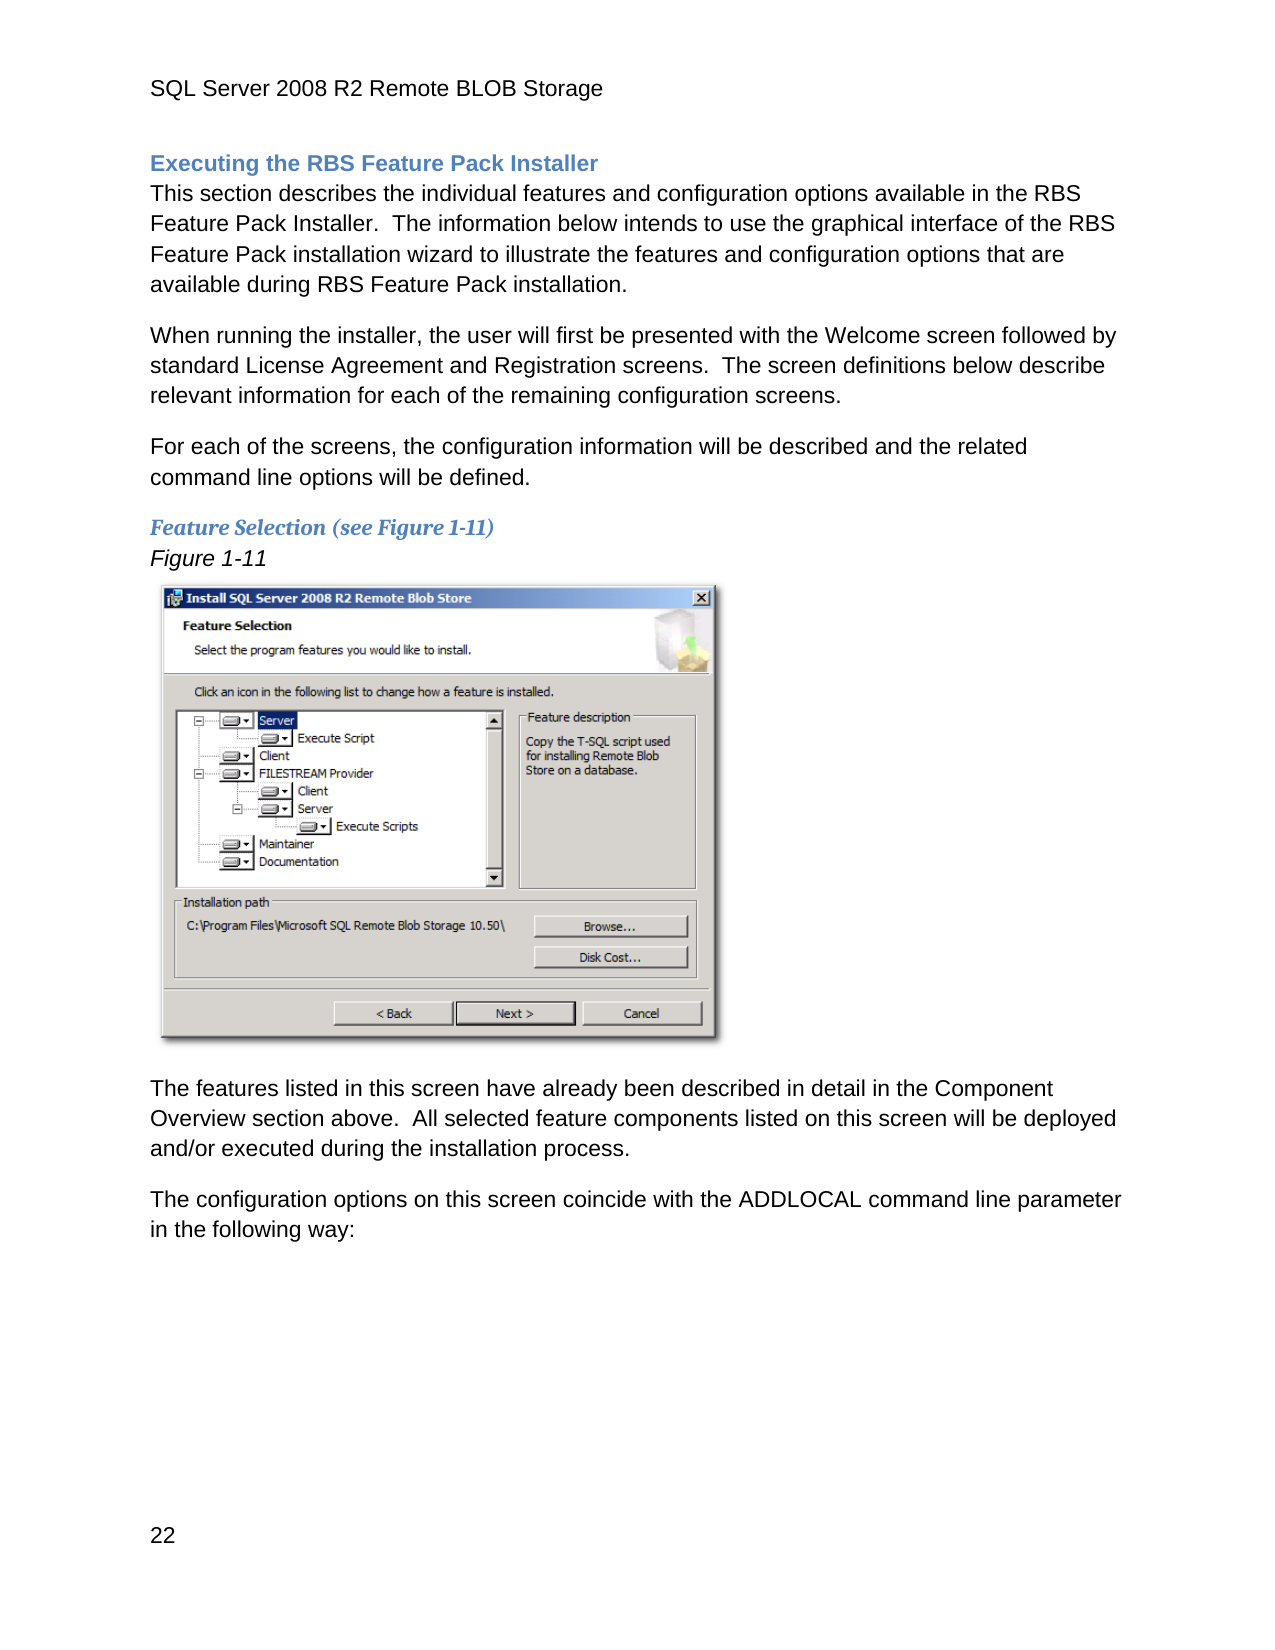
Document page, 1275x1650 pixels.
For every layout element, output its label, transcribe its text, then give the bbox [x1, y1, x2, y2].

text When running the installer, the user will first be presented with the Welcome screen followed by standard License Agreement and Registration screens. The screen definitions below describe relevant information for each of the remaining configuration screens. [150, 322, 1125, 409]
text For each of the screens, the configuration information will be described and the related command line options will be defined. [150, 433, 1125, 490]
subtitle Executing the RBS Feature Pack Installer [150, 150, 1125, 176]
picture [150, 575, 728, 1050]
text The features listed in this screen have already been described in detail in the Component Overview section above. All selected feature components listed on this screen will be deployed and/or executed during the installation process. [150, 1075, 1125, 1161]
text This section describes the individual features and configuration options available in the RBS Feature Pack Installer. The information below intends to use the graphical interface of the RBS Feature Pack installation wizard to illustrate the features and configuration options that are available during RBS Feature Pack installation. [150, 180, 1125, 297]
text The configuration options on this screen coincide with the ADDLOCAL command line parameter in the following way: [150, 1186, 1125, 1243]
subtitle Feature Selection (see Figure 1-11) [150, 514, 1125, 541]
